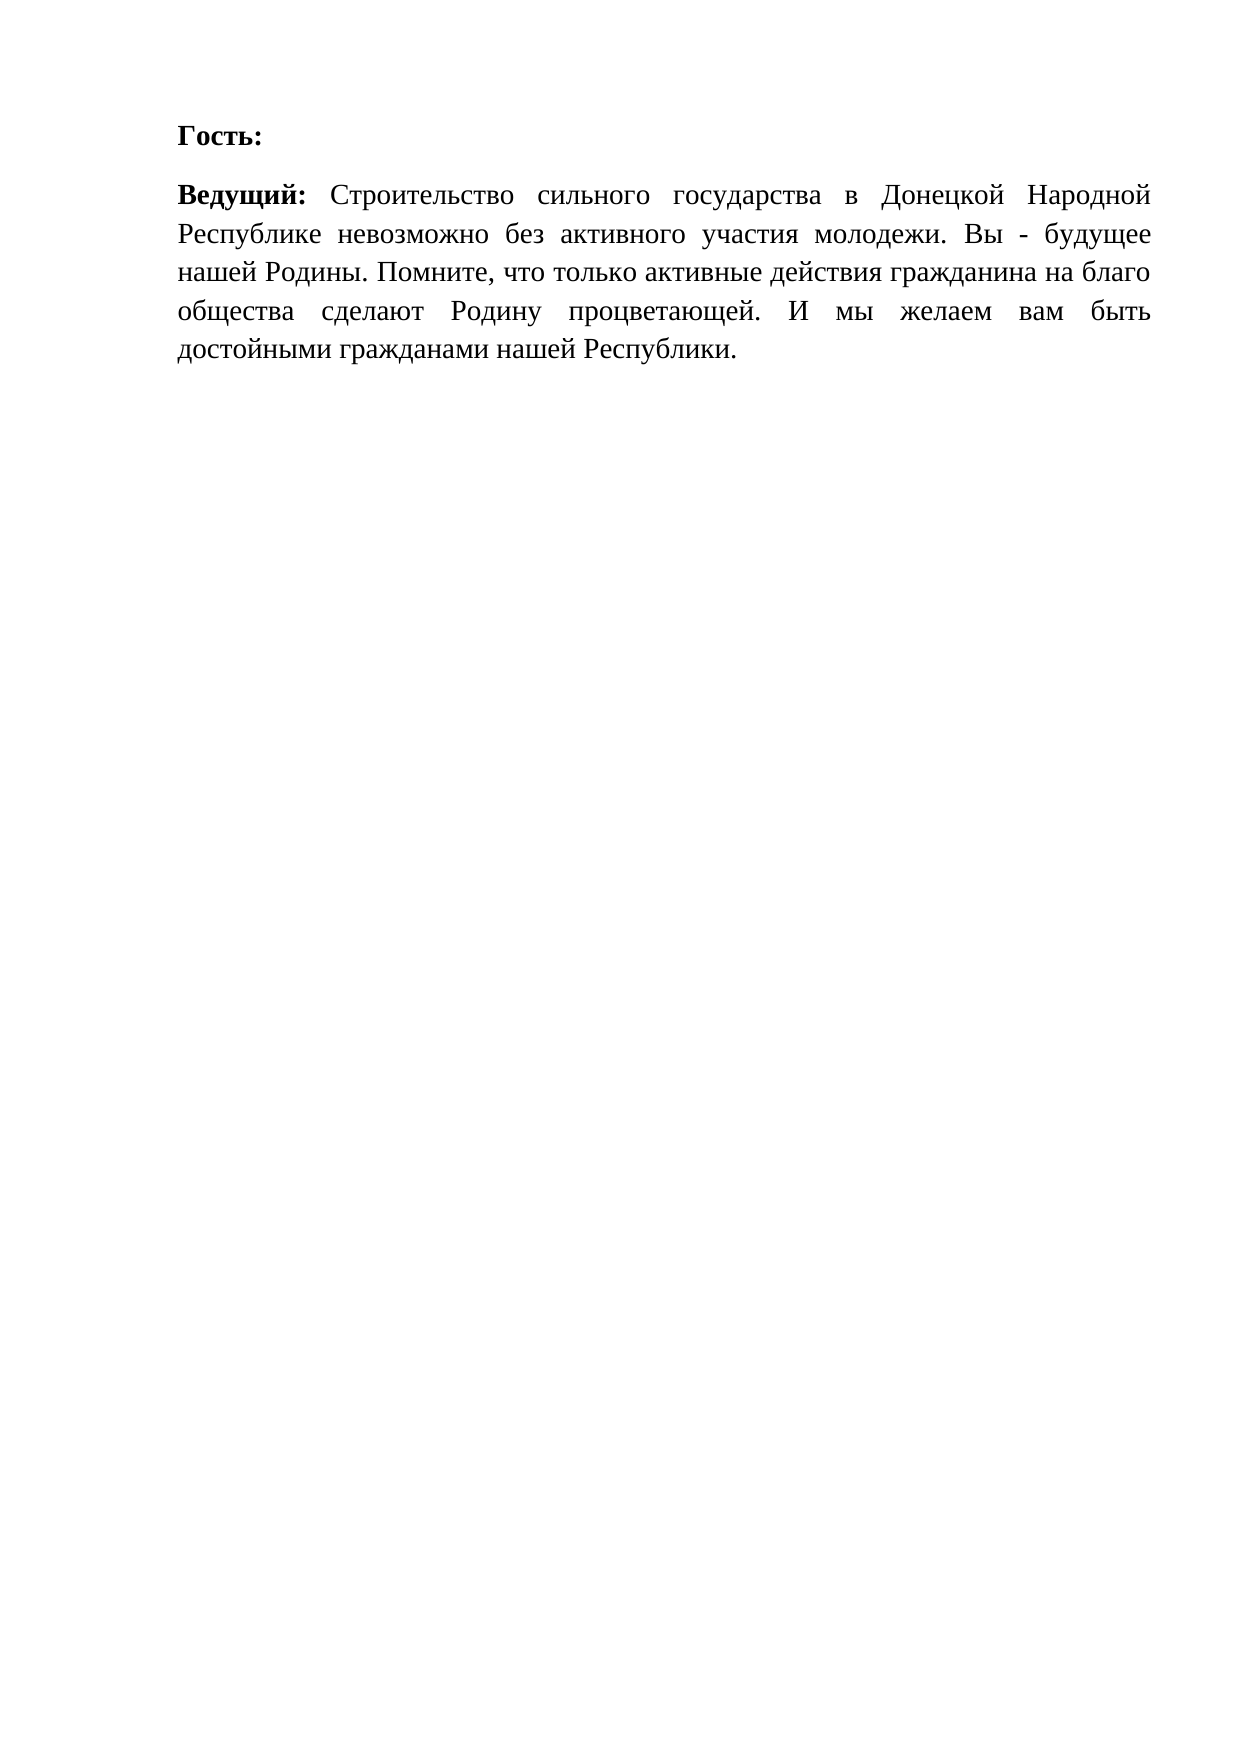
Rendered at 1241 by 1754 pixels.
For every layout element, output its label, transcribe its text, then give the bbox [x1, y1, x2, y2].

text Ведущий: Строительство сильного государства в Донецкой Народной Республике невозможно без активного участия молодежи. Вы - будущее нашей Родины. Помните, что только активные действия гражданина на благо общества сделают Родину процветающей. И мы желаем вам быть достойными гражданами нашей Республики. [177, 177, 1152, 365]
text Гость: [177, 118, 1152, 152]
